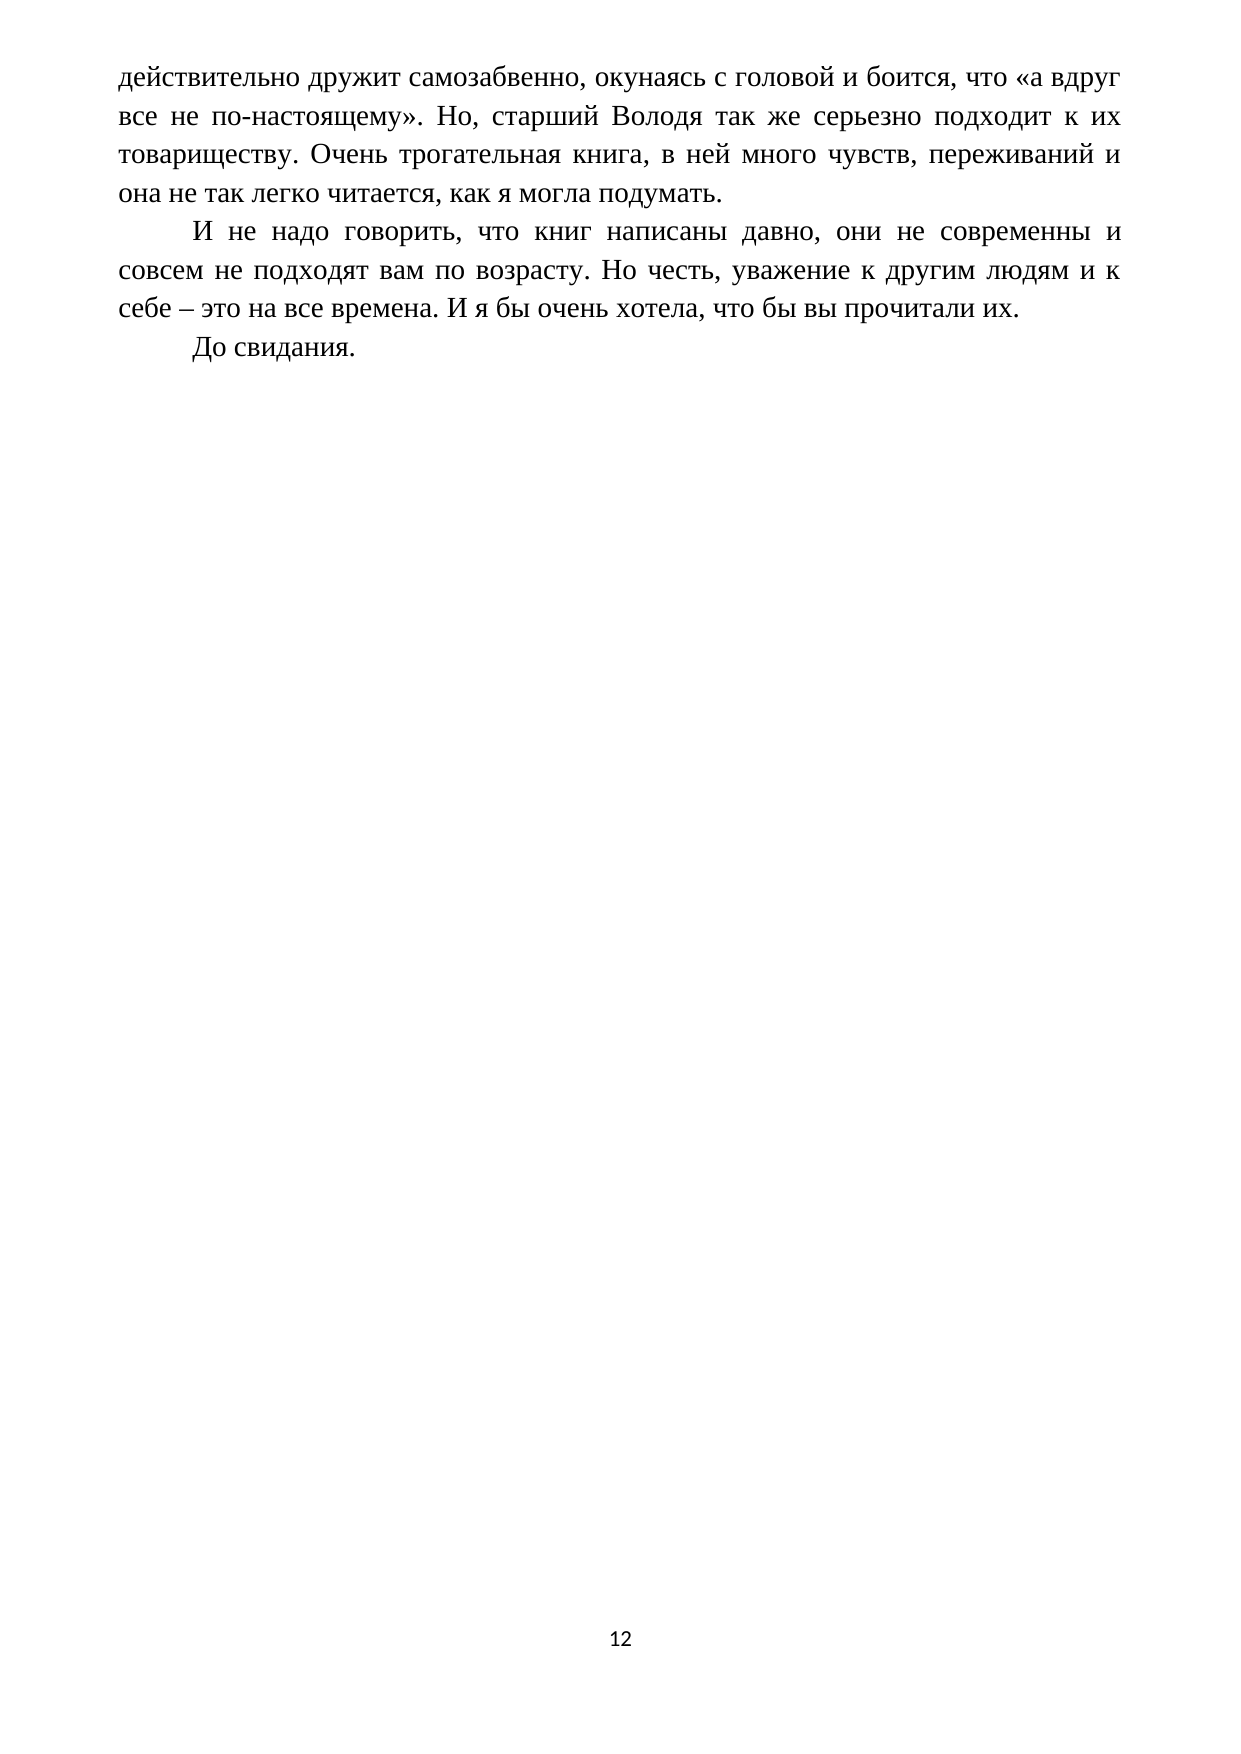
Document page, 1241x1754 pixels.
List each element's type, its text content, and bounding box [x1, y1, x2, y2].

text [118, 59, 1122, 208]
text До свидания. [118, 329, 1122, 362]
text И не надо говорить, что книг написаны давно, они не современны и совсем не подходят вам по возрасту. Но честь, уважение к другим людям и к себе – это на все времена. И я бы очень хотела, что бы вы прочитали их. [118, 213, 1122, 324]
